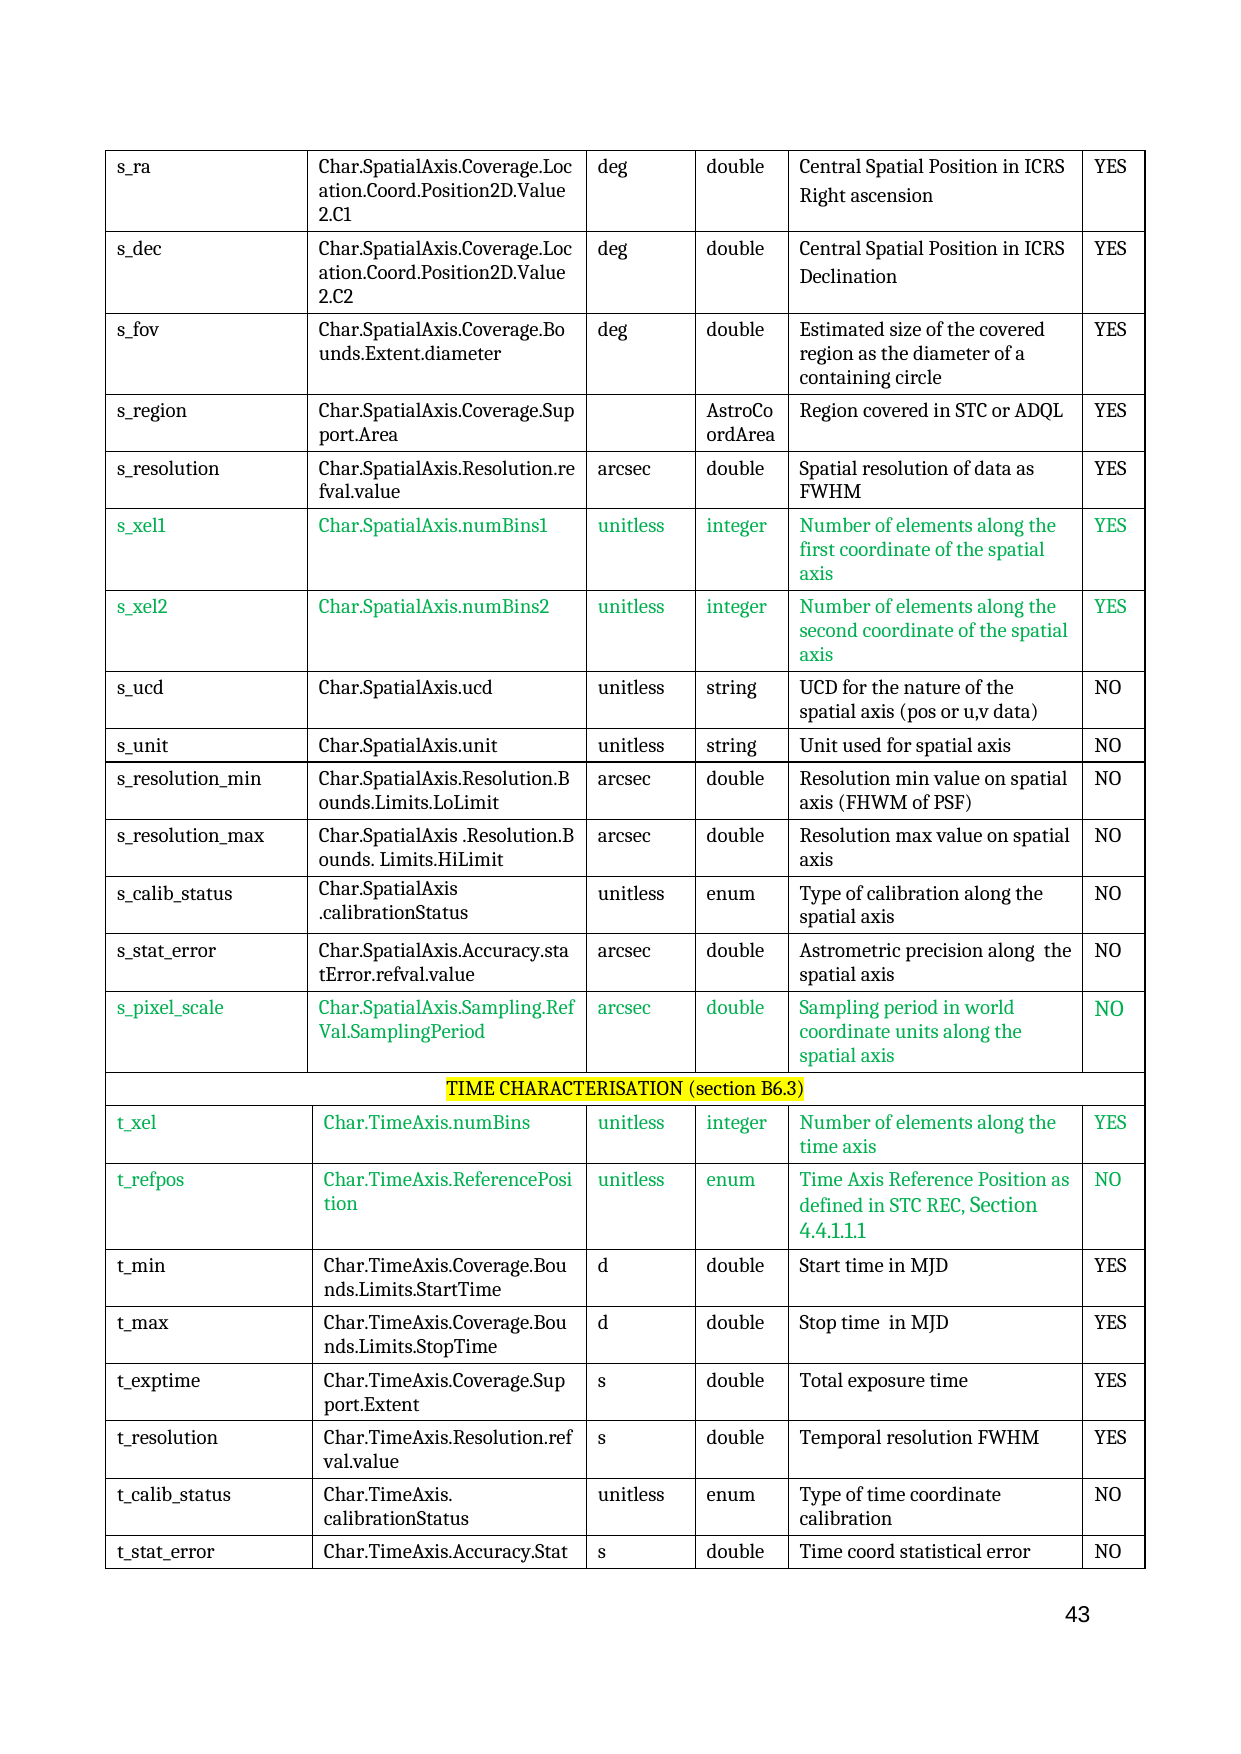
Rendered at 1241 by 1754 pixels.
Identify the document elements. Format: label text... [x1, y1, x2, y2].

table_cell double [696, 314, 788, 394]
table_cell Char.SpatialAxis.Sampling.RefVal.SamplingPeriod [308, 992, 586, 1072]
table_cell Resolution max value on spatial axis [789, 820, 1082, 876]
table_cell double [696, 992, 788, 1072]
table_cell Char.SpatialAxis.numBins1 [308, 509, 586, 589]
table_cell s_ucd [106, 672, 307, 728]
table_cell t_xel [106, 1106, 312, 1162]
table_cell YES [1083, 1307, 1144, 1363]
table_cell Sampling period in world coordinate units along the spatial axis [789, 992, 1082, 1072]
table_cell s_dec [106, 232, 307, 312]
table_cell unitless [587, 1164, 695, 1248]
table_cell NO [1083, 1536, 1144, 1568]
table_cell NO [1083, 1164, 1144, 1248]
table_cell deg [587, 232, 695, 312]
table_cell Char.TimeAxis.ReferencePosition [313, 1164, 586, 1248]
table_cell t_max [106, 1307, 312, 1363]
table_cell enum [696, 877, 788, 933]
table_cell Char.SpatialAxis.calibrationStatus [308, 877, 586, 933]
table_cell Char.SpatialAxis.Coverage.Location.Coord.Position2D.Value2.C1 [308, 151, 586, 231]
table_cell Char.TimeAxis.Resolution.refval.value [313, 1421, 586, 1478]
table_cell YES [1083, 232, 1144, 312]
table_cell s_ra [106, 151, 307, 231]
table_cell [789, 1536, 1082, 1568]
table_cell double [696, 232, 788, 312]
table_cell s_xel2 [106, 591, 307, 671]
table_cell AstroCoordArea [696, 395, 788, 451]
table_cell Region covered in STC or ADQL [789, 395, 1082, 451]
table_cell YES [1083, 314, 1144, 394]
table_cell integer [696, 509, 788, 589]
table_cell YES [1083, 509, 1144, 589]
table_cell Char.SpatialAxis.ucd [308, 672, 586, 728]
table_cell s_pixel_scale [106, 992, 307, 1072]
table_cell Spatial resolution of data as FWHM [789, 452, 1082, 508]
table_cell YES [1083, 395, 1144, 451]
table_cell unitless [587, 591, 695, 671]
table_cell arcsec [587, 763, 695, 819]
table_cell arcsec [587, 452, 695, 508]
table_cell Central Spatial Position in ICRS Right ascension [789, 151, 1082, 231]
table_cell s [587, 1536, 695, 1568]
table_cell Number of elements along the first coordinate of the spatial axis [789, 509, 1082, 589]
table_cell YES [1083, 151, 1144, 231]
table_cell NO [1083, 729, 1144, 761]
table_cell double [696, 1536, 788, 1568]
table_cell d [587, 1307, 695, 1363]
table_cell deg [587, 314, 695, 394]
table_cell s_stat_error [106, 934, 307, 991]
table_cell d [587, 1250, 695, 1306]
table_cell Estimated size of the covered region as the diameter of a containing circle [789, 314, 1082, 394]
table_cell TIME CHARACTERISATION (section B6.3) [106, 1073, 1144, 1105]
table_cell s_resolution_max [106, 820, 307, 876]
table_cell NO [1083, 820, 1144, 876]
table_cell Char.SpatialAxis .Resolution.Bounds. Limits.HiLimit [308, 820, 586, 876]
table_cell Char.SpatialAxis.Resolution.Bounds.Limits.LoLimit [308, 763, 586, 819]
table_cell s [587, 1421, 695, 1478]
table_cell t_min [106, 1250, 312, 1306]
table_cell YES [1083, 1250, 1144, 1306]
table_cell double [696, 934, 788, 991]
table_cell NO [1083, 877, 1144, 933]
table_cell s_resolution_min [106, 763, 307, 819]
table_cell NO [1083, 1479, 1144, 1535]
table_cell s_region [106, 395, 307, 451]
table_cell t_stat_error [106, 1536, 312, 1568]
table_cell Number of elements along the time axis [789, 1106, 1082, 1162]
table_cell Char.TimeAxis.numBins [313, 1106, 586, 1162]
table_cell double [696, 1250, 788, 1306]
table_cell NO [1083, 934, 1144, 991]
table_cell s_unit [106, 729, 307, 761]
table_cell Char.TimeAxis.Coverage.Bounds.Limits.StopTime [313, 1307, 586, 1363]
table_cell Char.SpatialAxis.Resolution.refval.value [308, 452, 586, 508]
table_cell NO [1083, 672, 1144, 728]
table_cell YES [1083, 591, 1144, 671]
table_cell Char.SpatialAxis.Coverage.Support.Area [308, 395, 586, 451]
table_cell s_xel1 [106, 509, 307, 589]
table_cell t_resolution [106, 1421, 312, 1478]
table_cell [313, 1536, 586, 1568]
table_cell string [696, 672, 788, 728]
table_cell UCD for the nature of the spatial axis (pos or u,v data) [789, 672, 1082, 728]
table_cell Astrometric precision along the spatial axis [789, 934, 1082, 991]
table_cell NO [1083, 763, 1144, 819]
table_cell Char.TimeAxis.Coverage.Bounds.Limits.StartTime [313, 1250, 586, 1306]
table_cell arcsec [587, 992, 695, 1072]
table_cell Type of calibration along the spatial axis [789, 877, 1082, 933]
table_cell YES [1083, 1364, 1144, 1420]
table_cell Char.SpatialAxis.Coverage.Bounds.Extent.diameter [308, 314, 586, 394]
table_cell Char.SpatialAxis.Accuracy.statError.refval.value [308, 934, 586, 991]
table_cell t_refpos [106, 1164, 312, 1248]
table_cell double [696, 452, 788, 508]
table_cell Char.SpatialAxis.numBins2 [308, 591, 586, 671]
table_cell double [696, 820, 788, 876]
table_cell arcsec [587, 820, 695, 876]
table_cell Temporal resolution FWHM [789, 1421, 1082, 1478]
table_cell Unit used for spatial axis [789, 729, 1082, 761]
table_cell integer [696, 1106, 788, 1162]
table_cell double [696, 1364, 788, 1420]
table_cell integer [696, 591, 788, 671]
table_cell YES [1083, 1421, 1144, 1478]
table_cell double [696, 763, 788, 819]
table_cell Char.TimeAxis.Coverage.Support.Extent [313, 1364, 586, 1420]
table_cell [587, 395, 695, 451]
table_cell Time Axis Reference Position as defined in STC REC, Section 4.4.1.1.1 [789, 1164, 1082, 1248]
table_cell arcsec [587, 934, 695, 991]
table_cell unitless [587, 729, 695, 761]
table_cell string [696, 729, 788, 761]
table_cell unitless [587, 1479, 695, 1535]
table_cell Number of elements along the second coordinate of the spatial axis [789, 591, 1082, 671]
table_cell unitless [587, 1106, 695, 1162]
table_cell enum [696, 1164, 788, 1248]
table_cell Char.TimeAxis. calibrationStatus [313, 1479, 586, 1535]
table_cell deg [587, 151, 695, 231]
table_cell Char.SpatialAxis.Coverage.Location.Coord.Position2D.Value2.C2 [308, 232, 586, 312]
table_cell t_exptime [106, 1364, 312, 1420]
table_cell Stop time in MJD [789, 1307, 1082, 1363]
table_cell s [587, 1364, 695, 1420]
table_cell s_calib_status [106, 877, 307, 933]
table_cell Total exposure time [789, 1364, 1082, 1420]
table_cell YES [1083, 1106, 1144, 1162]
table_cell Type of time coordinate calibration [789, 1479, 1082, 1535]
table_cell Start time in MJD [789, 1250, 1082, 1306]
table_cell NO [1083, 992, 1144, 1072]
table_cell t_calib_status [106, 1479, 312, 1535]
table_cell Char.SpatialAxis.unit [308, 729, 586, 761]
table_cell Central Spatial Position in ICRS Declination [789, 232, 1082, 312]
table_cell unitless [587, 672, 695, 728]
table_cell double [696, 151, 788, 231]
table_cell s_resolution [106, 452, 307, 508]
table_cell s_fov [106, 314, 307, 394]
table_cell double [696, 1307, 788, 1363]
table_cell YES [1083, 452, 1144, 508]
table_cell enum [696, 1479, 788, 1535]
table_cell unitless [587, 509, 695, 589]
table_cell unitless [587, 877, 695, 933]
table_cell double [696, 1421, 788, 1478]
table_cell Resolution min value on spatial axis (FHWM of PSF) [789, 763, 1082, 819]
